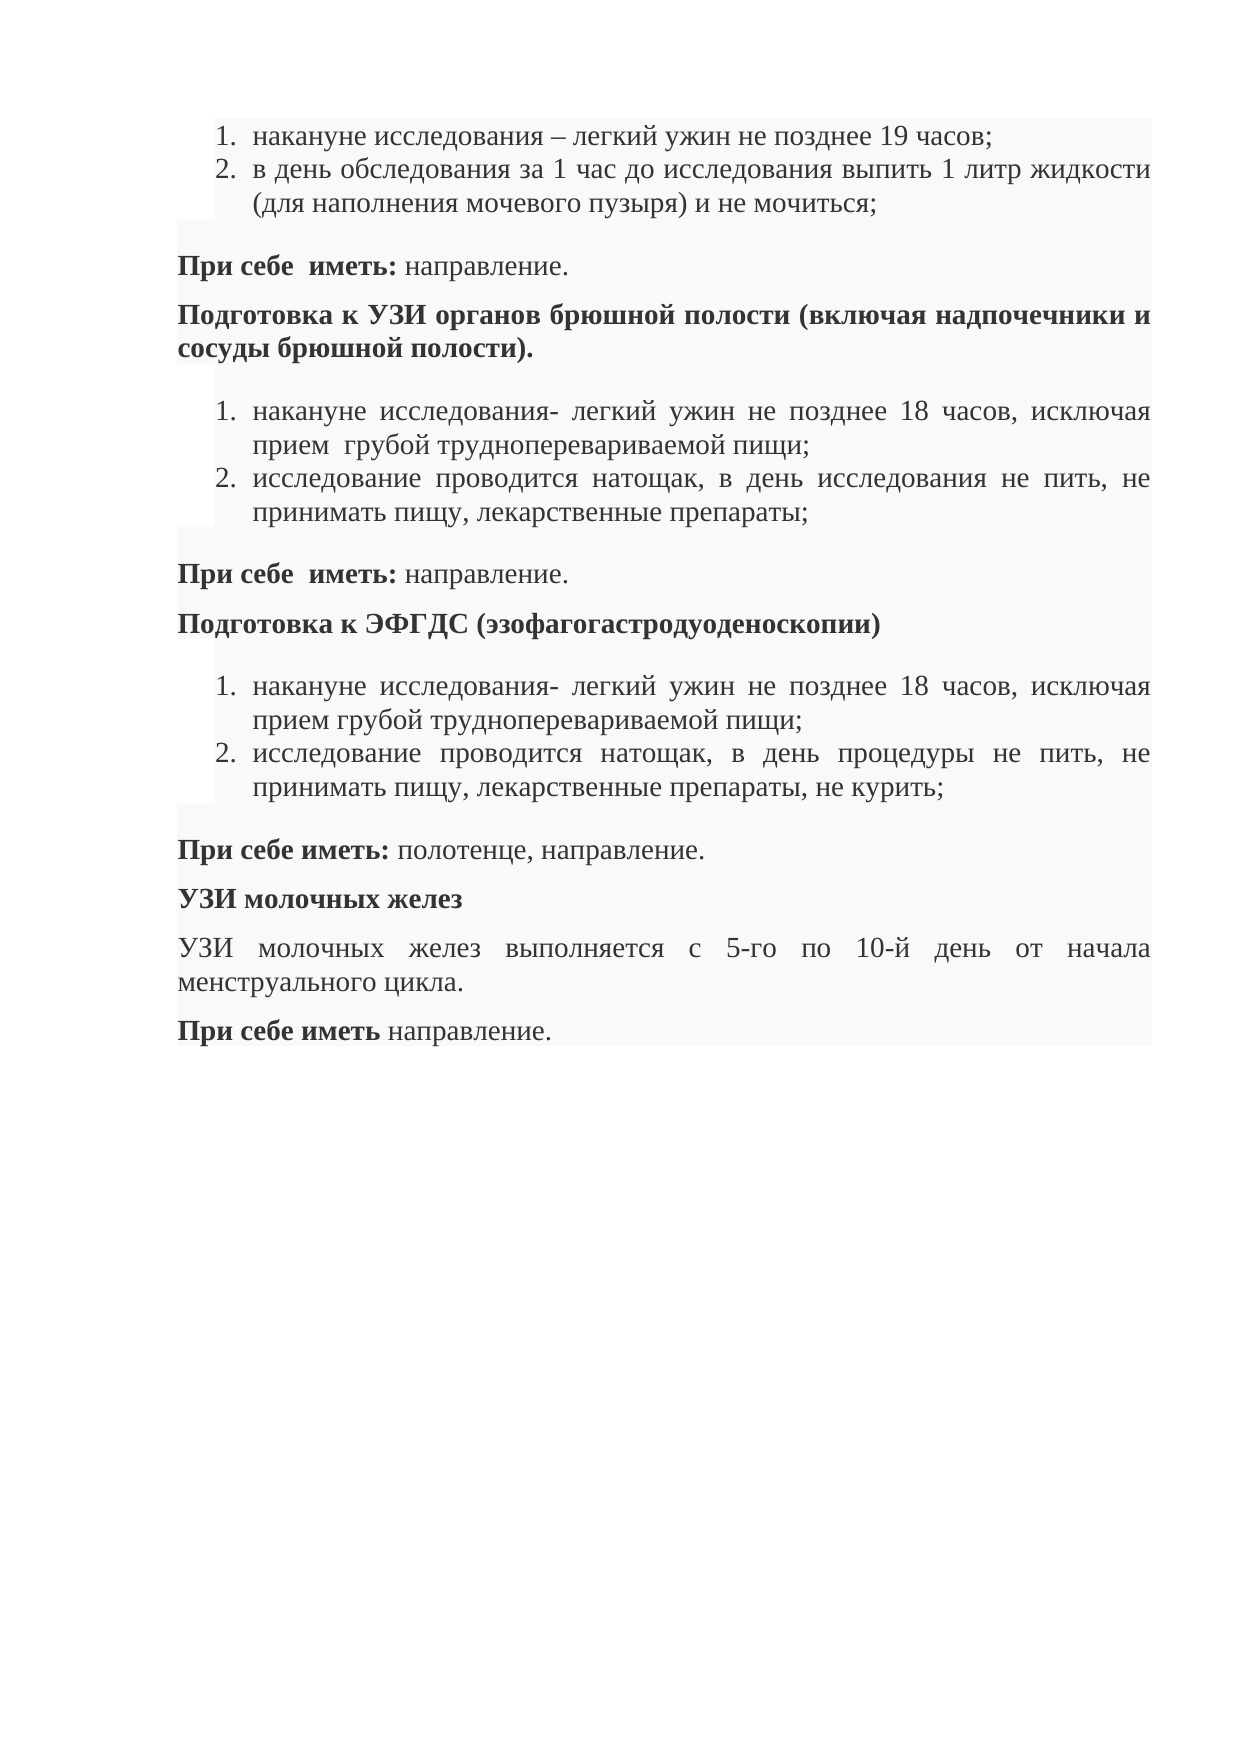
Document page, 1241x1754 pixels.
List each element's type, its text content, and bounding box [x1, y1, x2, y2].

text УЗИ молочных желез выполняется с 5-го по 10-й день от начала менструального цикла. [177, 930, 1152, 997]
text При себе иметь: направление. [177, 557, 1152, 590]
text УЗИ молочных желез [177, 881, 1152, 914]
list накануне исследования – легкий ужин не позднее 19 часов; [215, 118, 1152, 152]
list в день обследования за 1 час до исследования выпить 1 литр жидкости (для наполнения мочевого пузыря) и не мочиться; [215, 152, 1152, 219]
text При себе иметь: полотенце, направление. [177, 832, 1152, 865]
list накануне исследования- легкий ужин не позднее 18 часов, исключая прием грубой трудноперевариваемой пищи; [215, 668, 1152, 736]
text При себе иметь направление. [177, 1013, 1152, 1046]
text При себе иметь: направление. [177, 248, 1152, 281]
list накануне исследования- легкий ужин не позднее 18 часов, исключая прием грубой трудноперевариваемой пищи; [215, 393, 1152, 460]
text Подготовка к ЭФГДС (эзофагогастродуоденоскопии) [177, 606, 1152, 639]
list исследование проводится натощак, в день процедуры не пить, не принимать пищу, лекарственные препараты, не курить; [215, 736, 1152, 803]
text Подготовка к УЗИ органов брюшной полости (включая надпочечники и сосуды брюшной полости). [177, 297, 1152, 364]
list исследование проводится натощак, в день исследования не пить, не принимать пищу, лекарственные препараты; [215, 460, 1152, 527]
